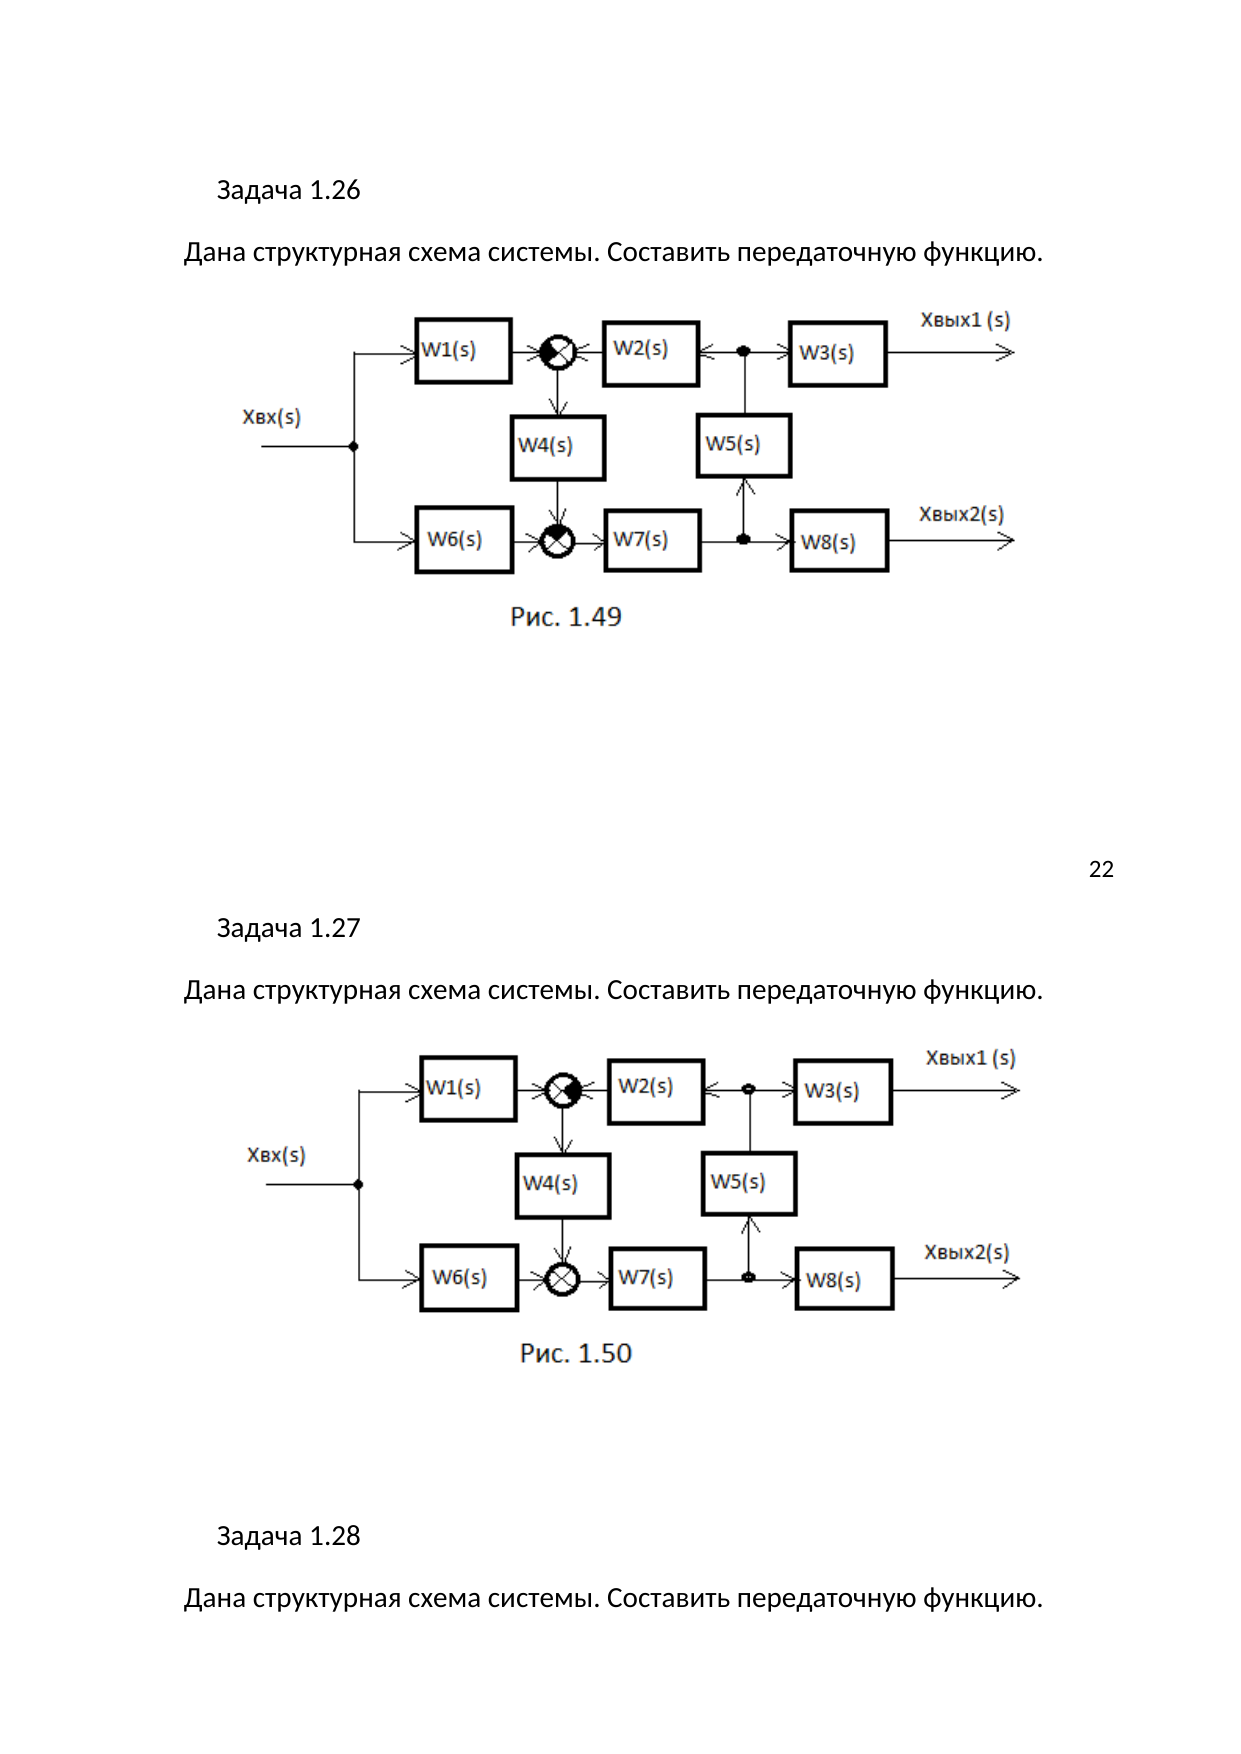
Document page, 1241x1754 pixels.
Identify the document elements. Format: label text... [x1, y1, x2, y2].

text Дана структурная схема системы. Составить передаточную функцию. [177, 971, 1152, 1007]
text Задача 1.28 [177, 1517, 1152, 1553]
picture [235, 294, 1043, 645]
text Задача 1.26 [177, 171, 1152, 207]
text Дана структурная схема системы. Составить передаточную функцию. [177, 233, 1152, 268]
text Дана структурная схема системы. Составить передаточную функцию. [177, 1579, 1152, 1615]
picture [235, 1032, 1039, 1369]
list 22 [235, 853, 1152, 884]
text Задача 1.27 [177, 909, 1152, 945]
